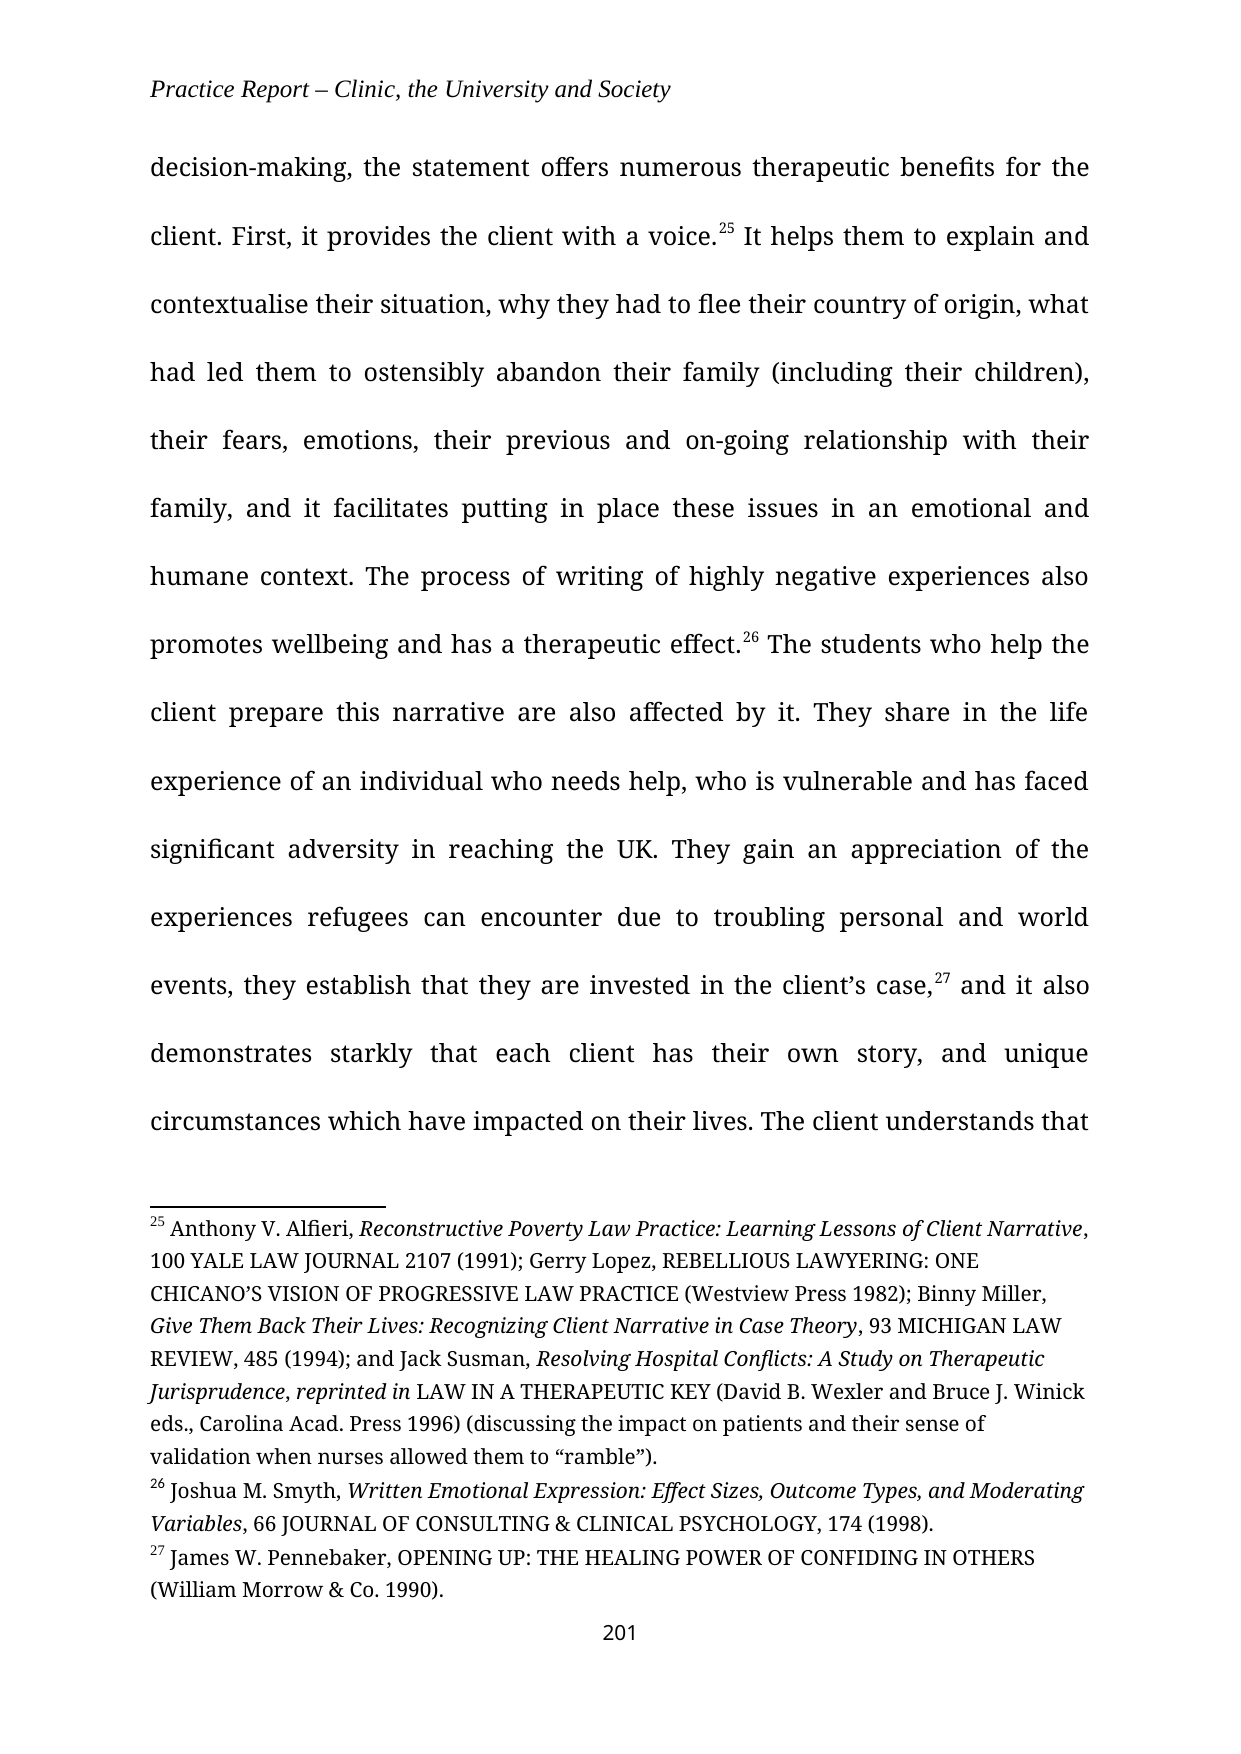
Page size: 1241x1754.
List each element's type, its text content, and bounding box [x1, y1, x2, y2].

text An ongoing case involved assisting a woman from the Democratic Republic of the Congo (DRC) to be reunited with her four adopted children still residing in the country of origin. The client had been in contact with the children since she fled the country, she continued to send financial support to help with their maintenance and was making decisions about their lives including education and health, and, despite referring to the children in her screening interview when she first arrived in the UK, she was refused entry clearance for the children to join her. Under refugee family reunion procedure, following her referral to our Clinic, we advised the preparation of a new application containing a fully detailed personal statement, along with more substantial evidence of proof of contact and financial support (we discovered her first application, assisted through a lawyer, contained neither and relied on an irrelevant regurgitation of her asylum claim). The importance of the personal statement cannot be underestimated. Whilst court cases can concentrate on legal facts, official reports on the application and written justifications for decision-making, the statement offers numerous therapeutic benefits for the client. First, it provides the client with a voice. It helps them to explain and contextualise their situation, why they had to flee their country of origin, what had led them to ostensibly abandon their family (including their children), their fears, emotions, their previous and on-going relationship with their family, and it facilitates putting in place these issues in an emotional and humane context. The process of writing of highly negative experiences also promotes wellbeing and has a therapeutic effect. The students who help the client prepare this narrative are also affected by it. They share in the life experience of an individual who needs help, who is vulnerable and has faced significant adversity in reaching the UK. They gain an appreciation of the experiences refugees can encounter due to troubling personal and world events, they establish that they are invested in the client’s case, and it also demonstrates starkly that each client has their own story, and unique circumstances which have impacted on their lives. The client understands that the students appreciate their concerns and this validates their experience. Deep learning and emotional development is evident. [150, 150, 1090, 1138]
